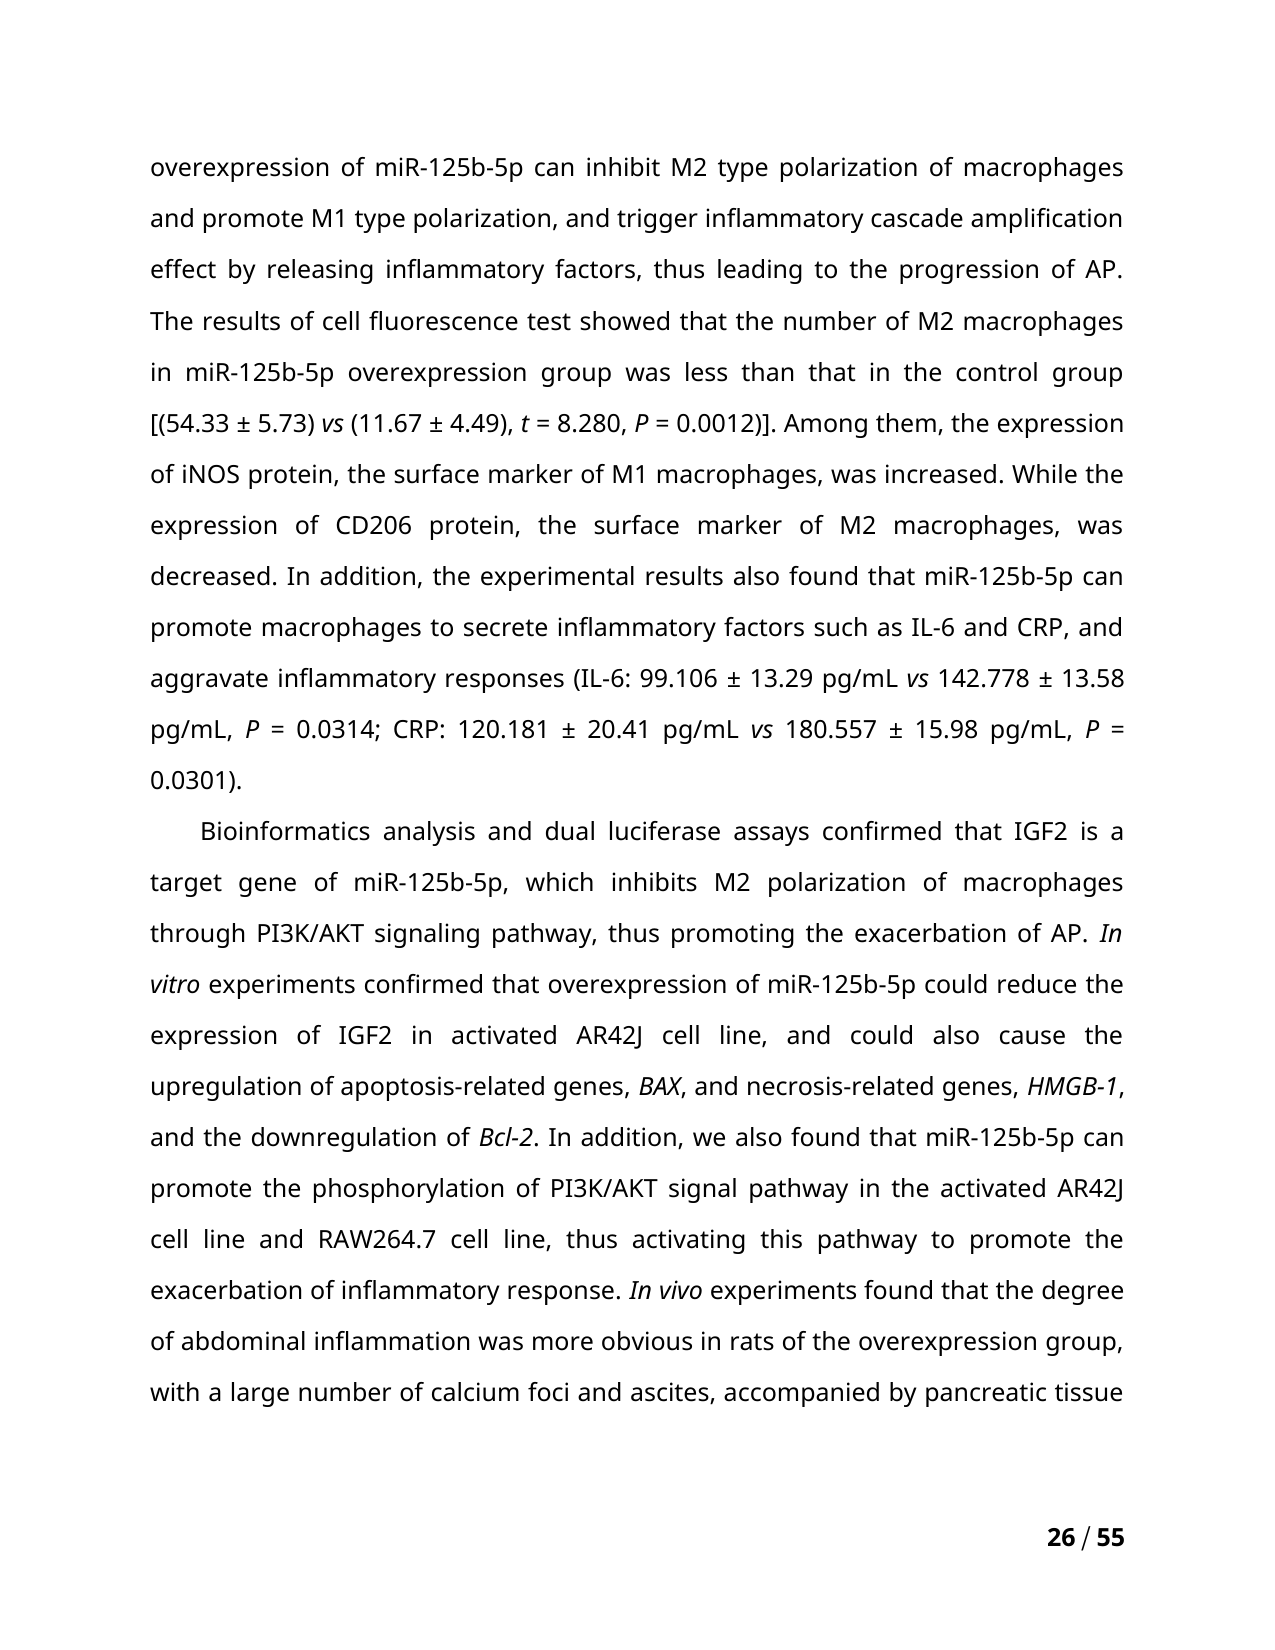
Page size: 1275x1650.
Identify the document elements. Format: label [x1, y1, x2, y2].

text [150, 813, 1125, 1409]
text [150, 150, 1125, 797]
